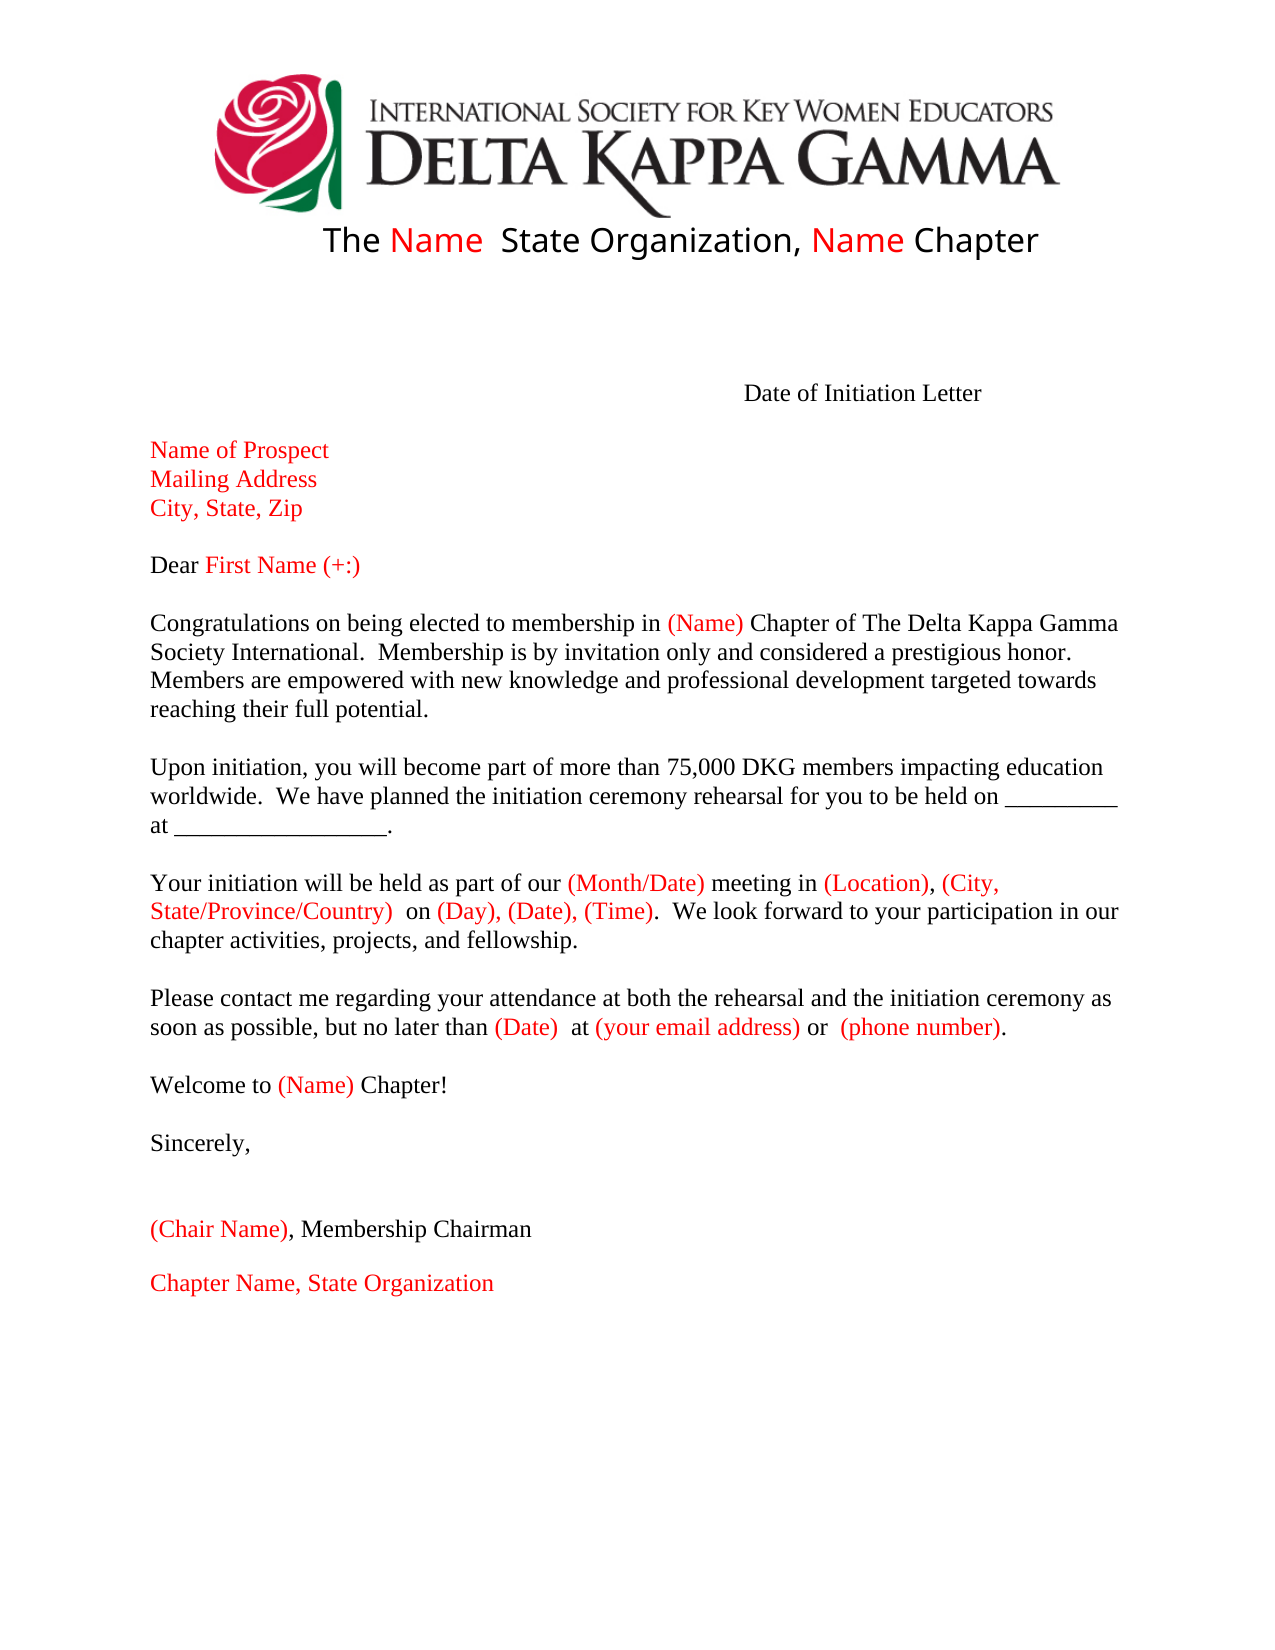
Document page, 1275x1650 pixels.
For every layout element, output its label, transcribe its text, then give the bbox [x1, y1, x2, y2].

picture [214, 74, 1061, 218]
text Upon initiation, you will become part of more than 75,000 DKG members impacting education worldwide. We have planned the initiation ceremony rehearsal for you to be held on _________ at _________________. [150, 752, 1125, 838]
text Congratulations on being elected to membership in (Name) Chapter of The Delta Kappa Gamma Society International. Membership is by invitation only and considered a prestigious honor. Members are empowered with new knowledge and professional development targeted towards reaching their full potential. [150, 608, 1125, 723]
text Your initiation will be held as part of our (Month/Date) meeting in (Location), (City, State/Province/Country) on (Day), (Date), (Time). We look forward to your participation in our chapter activities, projects, and fellowship. [150, 868, 1125, 954]
text Sincerely, [150, 1128, 1125, 1156]
text The Name State Organization, Name Chapter [150, 217, 1125, 263]
text Chapter Name, State Organization [150, 1268, 1125, 1297]
text Please contact me regarding your attendance at both the rehearsal and the initiation ceremony as soon as possible, but no later than (Date) at (your email address) or (phone number). [150, 983, 1125, 1041]
text (Chair Name), Membership Chairman [150, 1214, 1125, 1243]
text Welcome to (Name) Chapter! [150, 1070, 1125, 1098]
text Dear [150, 550, 1125, 579]
